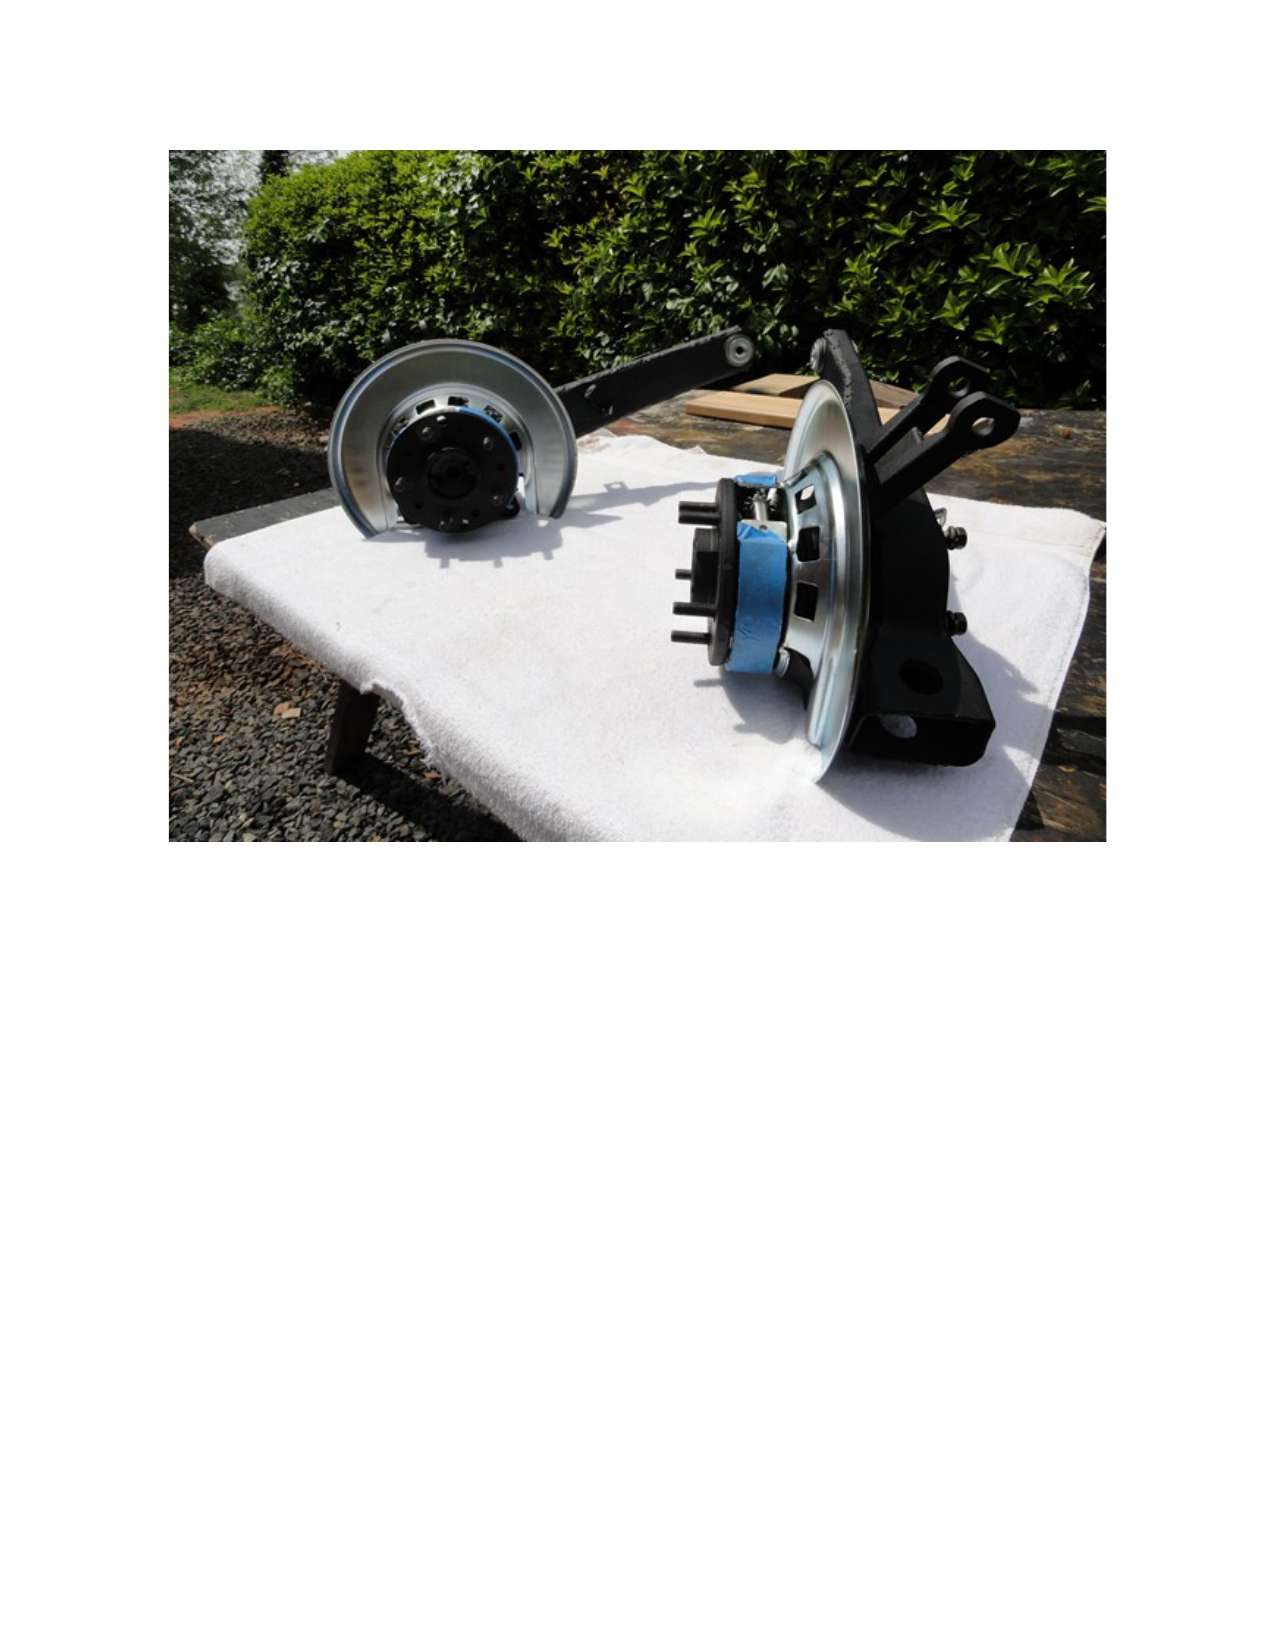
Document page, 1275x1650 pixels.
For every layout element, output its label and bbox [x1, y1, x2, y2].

picture [168, 150, 1107, 842]
